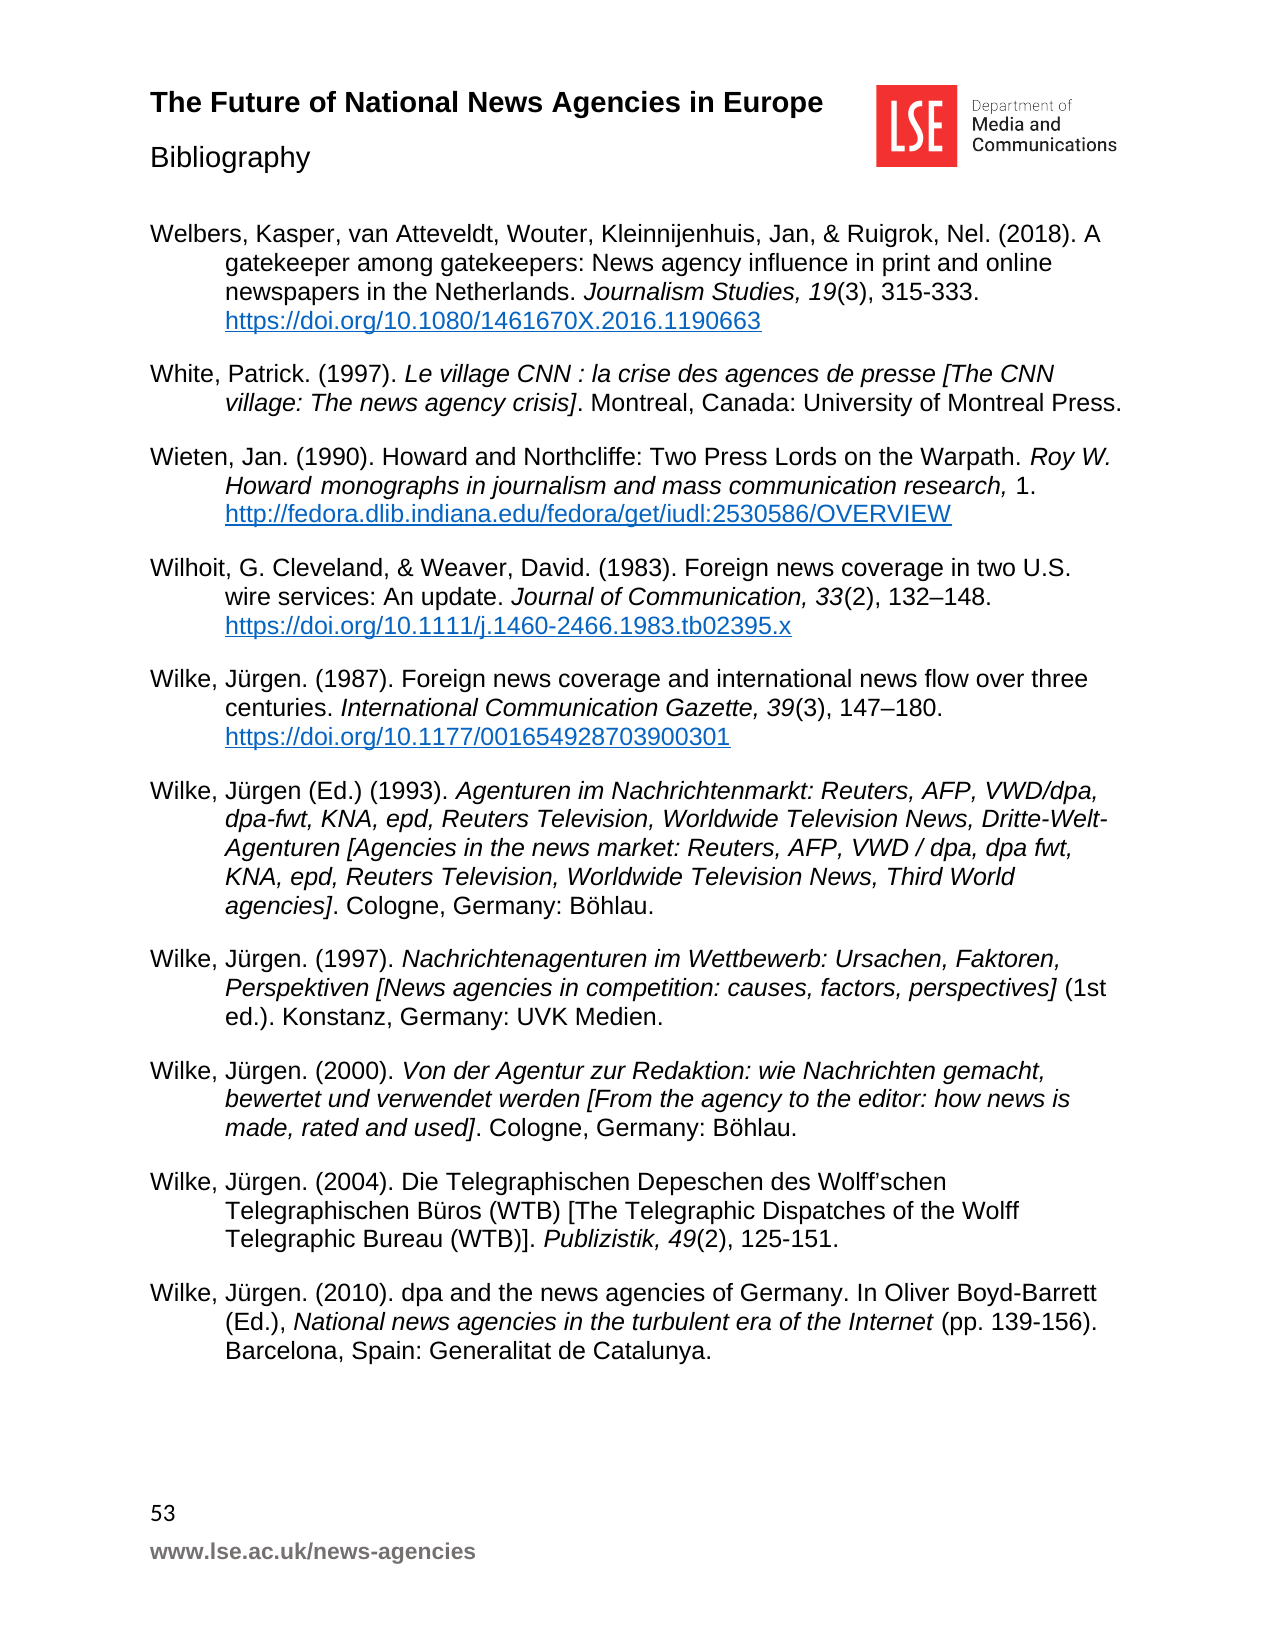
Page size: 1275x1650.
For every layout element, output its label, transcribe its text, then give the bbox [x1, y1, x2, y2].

text Wilhoit, G. Cleveland, & Weaver, David. (1983). Foreign news coverage in two U.S. wire services: An update. Journal of Communication, 33(2), 132–148. https://doi.org/10.1111/j.1460-2466.1983.tb02395.x [150, 553, 1124, 639]
picture [876, 85, 1122, 167]
text Wilke, Jürgen (Ed.) (1993). Agenturen im Nachrichtenmarkt: Reuters, AFP, VWD/dpa, dpa-fwt, KNA, epd, Reuters Television, Worldwide Television News, Dritte-Welt-Agenturen [Agencies in the news market: Reuters, AFP, VWD / dpa, dpa fwt, KNA, epd, Reuters Television, Worldwide Television News, Third World agencies]. Cologne, Germany: Böhlau. [150, 776, 1124, 919]
text Wilke, Jürgen. (2010). dpa and the news agencies of Germany. In Oliver Boyd-Barrett (Ed.), National news agencies in the turbulent era of the Internet (pp. 139-156). Barcelona, Spain: Generalitat de Catalunya. [150, 1278, 1124, 1364]
text White, Patrick. (1997). Le village CNN : la crise des agences de presse [The CNN village: The news agency crisis]. Montreal, Canada: University of Montreal Press. [150, 359, 1124, 417]
text Welbers, Kasper, van Atteveldt, Wouter, Kleinnijenhuis, Jan, & Ruigrok, Nel. (2018). A gatekeeper among gatekeepers: News agency influence in print and online newspapers in the Netherlands. Journalism Studies, 19(3), 315-333. https://doi.org/10.1080/1461670X.2016.1190663 [150, 219, 1124, 334]
text Wilke, Jürgen. (2004). Die Telegraphischen Depeschen des Wolff’schen Telegraphischen Büros (WTB) [The Telegraphic Dispatches of the Wolff Telegraphic Bureau (WTB)]. Publizistik, 49(2), 125-151. [150, 1167, 1124, 1253]
text Wilke, Jürgen. (1987). Foreign news coverage and international news flow over three centuries. International Communication Gazette, 39(3), 147–180. https://doi.org/10.1177/001654928703900301 [150, 664, 1124, 751]
text Wilke, Jürgen. (2000). Von der Agentur zur Redaktion: wie Nachrichten gemacht, bewertet und verwendet werden [From the agency to the editor: how news is made, rated and used]. Cologne, Germany: Böhlau. [150, 1056, 1124, 1142]
text Wilke, Jürgen. (1997). Nachrichtenagenturen im Wettbewerb: Ursachen, Faktoren, Perspektiven [News agencies in competition: causes, factors, perspectives] (1st ed.). Konstanz, Germany: UVK Medien. [150, 944, 1124, 1031]
text Wieten, Jan. (1990). Howard and Northcliffe: Two Press Lords on the Warpath. Roy W. Howard monographs in journalism and mass communication research, 1. http://fedora.dlib.indiana.edu/fedora/get/iudl:2530586/OVERVIEW [150, 442, 1124, 528]
